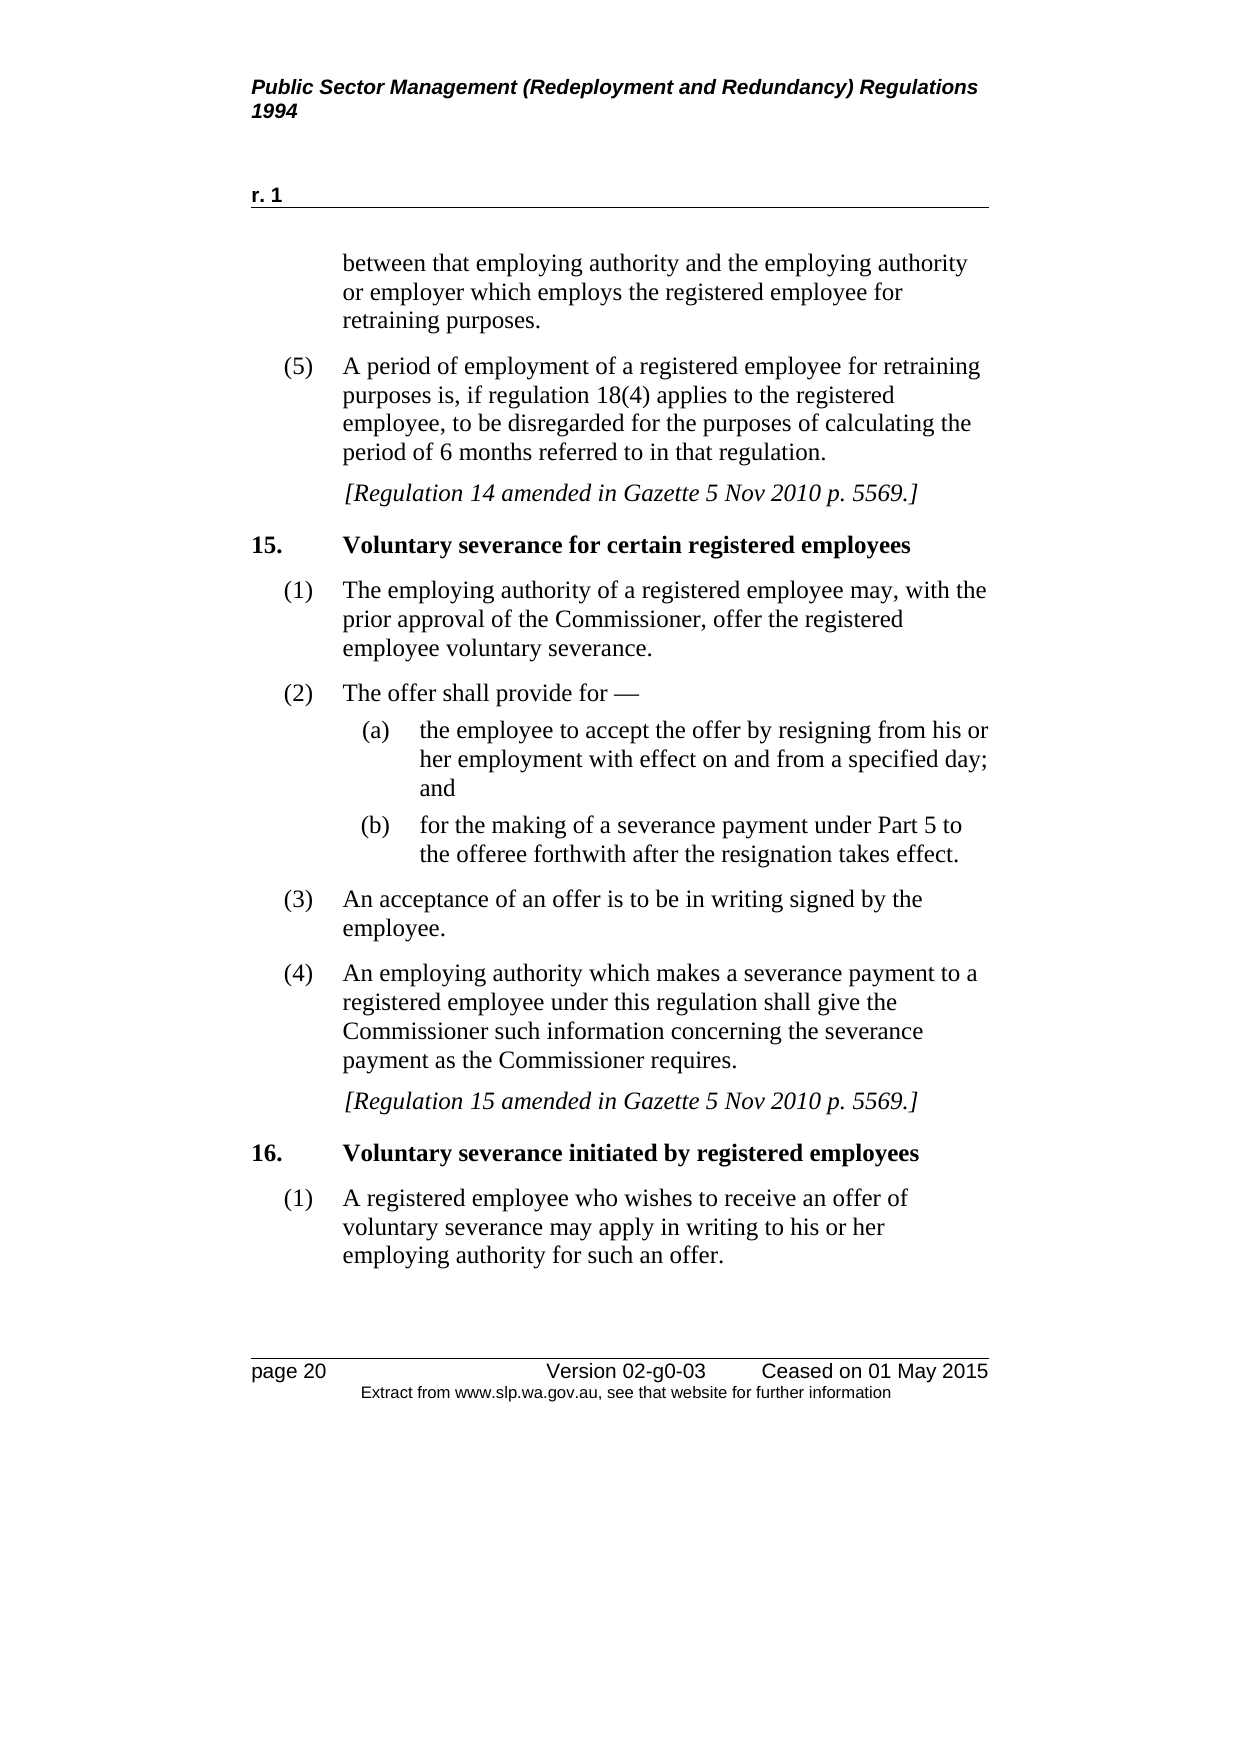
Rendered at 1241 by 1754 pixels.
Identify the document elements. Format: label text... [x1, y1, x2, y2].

text (4) An employing authority which makes a severance payment to a registered employee under this regulation shall give the Commissioner such information concerning the severance payment as the Commissioner requires. [251, 958, 989, 1073]
subtitle 16. Voluntary severance initiated by registered employees [251, 1138, 989, 1166]
text (2) The offer shall provide for — [251, 678, 989, 707]
text (1) The employing authority of a registered employee may, with the prior approval of the Commissioner, offer the registered employee voluntary severance. [251, 576, 989, 662]
text [Regulation 14 amended in Gazette 5 Nov 2010 p. 5569.] [251, 478, 989, 507]
text (a) the employee to accept the offer by resigning from his or her employment with effect on and from a specified day; and [251, 716, 989, 802]
text (5) A period of employment of a registered employee for retraining purposes is, if regulation 18(4) applies to the registered employee, to be disregarded for the purposes of calculating the period of 6 months referred to in that regulation. [251, 351, 989, 466]
text (1) A registered employee who wishes to receive an offer of voluntary severance may apply in writing to his or her employing authority for such an offer. [251, 1183, 989, 1269]
text (b) for the making of a severance payment under Part 5 to the offeree forthwith after the resignation takes effect. [251, 810, 989, 868]
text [251, 248, 989, 334]
text [Regulation 15 amended in Gazette 5 Nov 2010 p. 5569.] [251, 1086, 989, 1115]
subtitle 15. Voluntary severance for certain registered employees [251, 530, 989, 559]
text (3) An acceptance of an offer is to be in writing signed by the employee. [251, 884, 989, 942]
